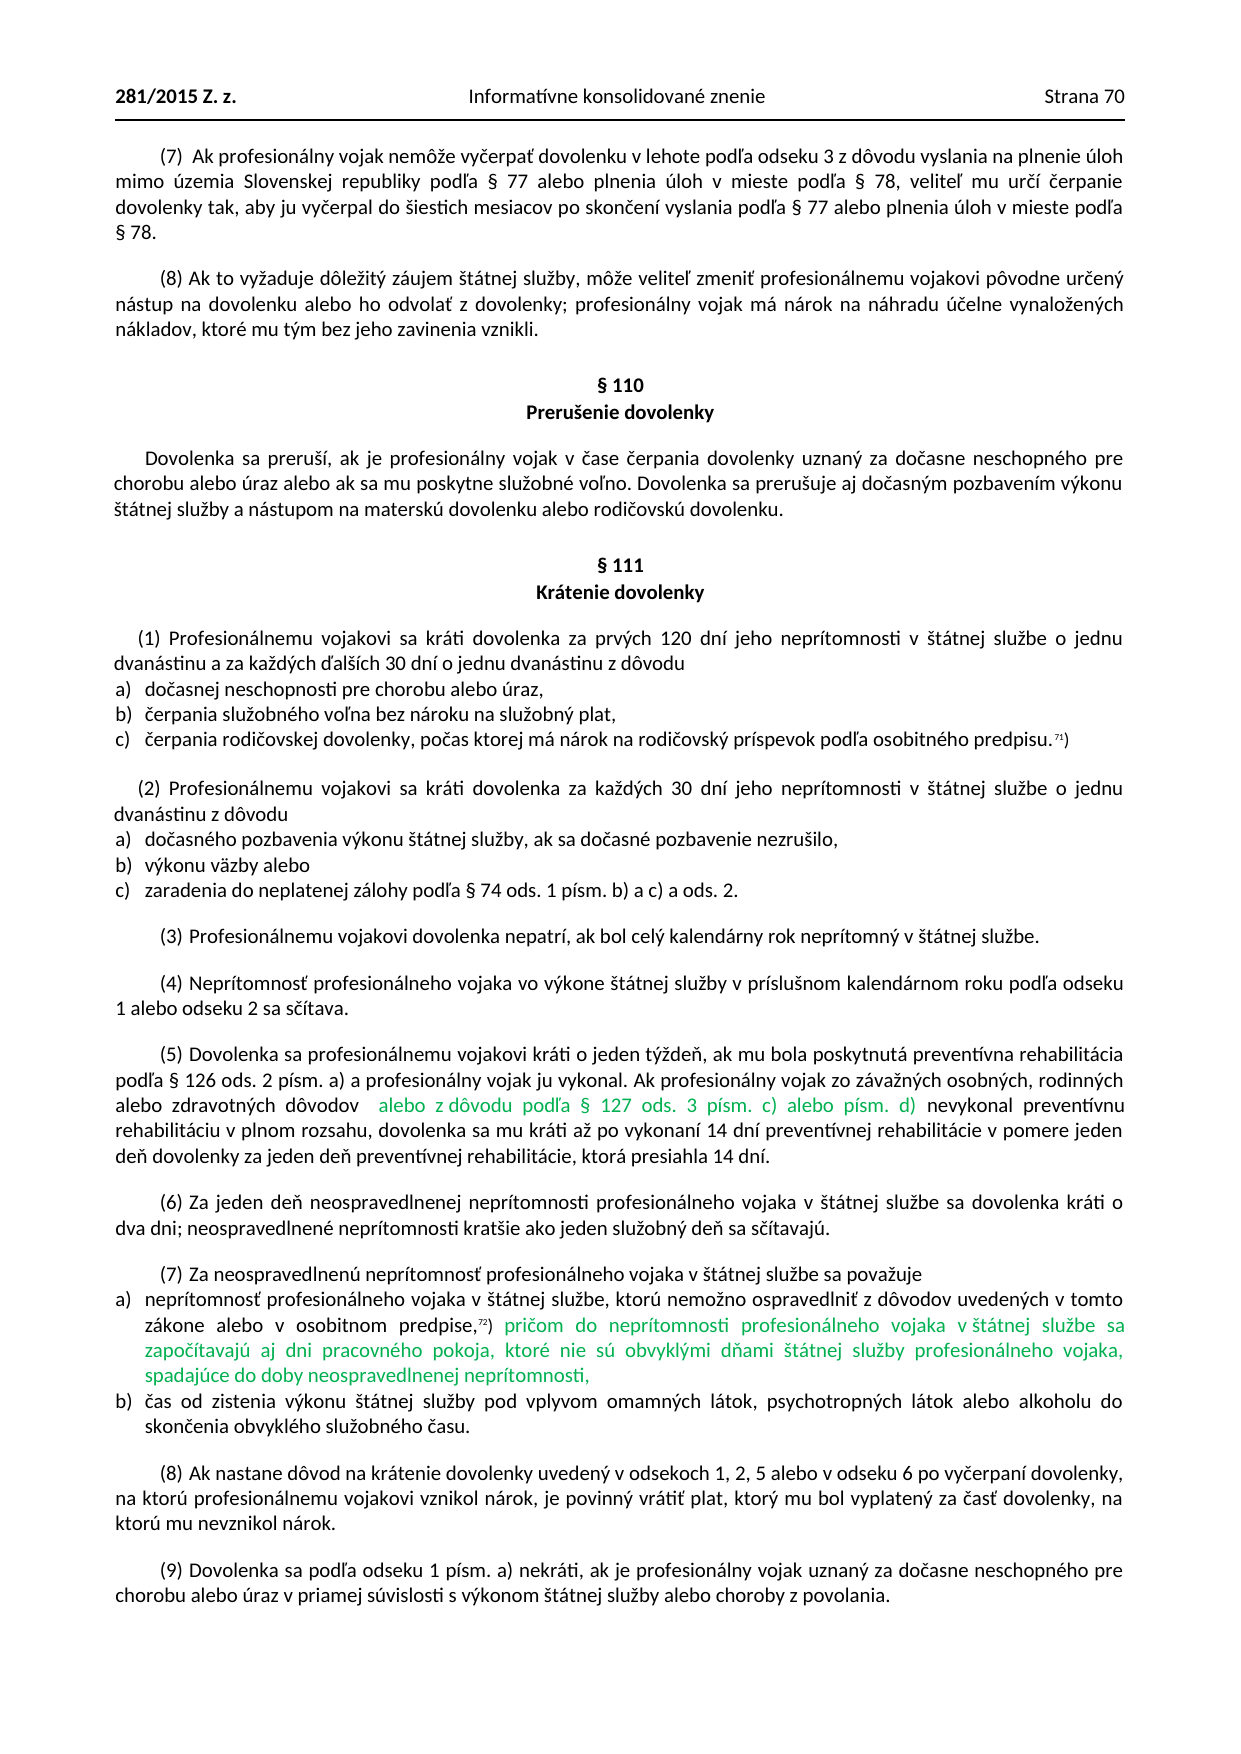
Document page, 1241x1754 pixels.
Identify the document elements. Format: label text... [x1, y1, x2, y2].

list Za jeden deň neospravedlnenej neprítomnosti profesionálneho vojaka v štátnej službe sa dovolenka kráti o dva dni; neospravedlnené neprítomnosti kratšie ako jeden služobný deň sa sčítavajú. [115, 1189, 1125, 1240]
text (7) Ak profesionálny vojak nemôže vyčerpať dovolenku v lehote podľa odseku 3 z dôvodu vyslania na plnenie úloh mimo územia Slovenskej republiky podľa § 77 alebo plnenia úloh v mieste podľa § 78, veliteľ mu určí čerpanie dovolenky tak, aby ju vyčerpal do šiestich mesiacov po skončení vyslania podľa § 77 alebo plnenia úloh v mieste podľa § 78. [115, 143, 1125, 245]
list neprítomnosť profesionálneho vojaka v štátnej službe, ktorú nemožno ospravedlniť z dôvodov uvedených v tomto zákone alebo v osobitnom predpise,72) pričom do neprítomnosti profesionálneho vojaka v štátnej službe sa započítavajú aj dni pracovného pokoja, ktoré nie sú obvyklými dňami štátnej služby profesionálneho vojaka, spadajúce do doby neospravedlnenej neprítomnosti, [115, 1286, 1125, 1388]
list čerpania rodičovskej dovolenky, počas ktorej má nárok na rodičovský príspevok podľa osobitného predpisu.71) [115, 727, 1125, 752]
list Neprítomnosť profesionálneho vojaka vo výkone štátnej služby v príslušnom kalendárnom roku podľa odseku 1 alebo odseku 2 sa sčítava. [115, 970, 1125, 1021]
list čerpania služobného voľna bez nároku na služobný plat, [115, 701, 1125, 727]
text § 110 [124, 372, 1116, 397]
text Prerušenie dovolenky [124, 399, 1116, 425]
text (1) Profesionálnemu vojakovi sa kráti dovolenka za prvých 120 dní jeho neprítomnosti v štátnej službe o jednu dvanástinu a za každých ďalších 30 dní o jednu dvanástinu z dôvodu [113, 625, 1125, 676]
text Krátenie dovolenky [124, 579, 1116, 605]
list Dovolenka sa podľa odseku 1 písm. a) nekráti, ak je profesionálny vojak uznaný za dočasne neschopného pre chorobu alebo úraz v priamej súvislosti s výkonom štátnej služby alebo choroby z povolania. [115, 1557, 1125, 1608]
list Za neospravedlnenú neprítomnosť profesionálneho vojaka v štátnej službe sa považuje [115, 1261, 1125, 1286]
list dočasnej neschopnosti pre chorobu alebo úraz, [115, 676, 1125, 701]
list Profesionálnemu vojakovi dovolenka nepatrí, ak bol celý kalendárny rok neprítomný v štátnej službe. [115, 923, 1125, 949]
text Dovolenka sa preruší, ak je profesionálny vojak v čase čerpania dovolenky uznaný za dočasne neschopného pre chorobu alebo úraz alebo ak sa mu poskytne služobné voľno. Dovolenka sa prerušuje aj dočasným pozbavením výkonu štátnej služby a nástupom na materskú dovolenku alebo rodičovskú dovolenku. [113, 445, 1125, 521]
list Dovolenka sa profesionálnemu vojakovi kráti o jeden týždeň, ak mu bola poskytnutá preventívna rehabilitácia podľa § 126 ods. 2 písm. a) a profesionálny vojak ju vykonal. Ak profesionálny vojak zo závažných osobných, rodinných alebo zdravotných dôvodov alebo z dôvodu podľa § 127 ods. 3 písm. c) alebo písm. d) nevykonal preventívnu rehabilitáciu v plnom rozsahu, dovolenka sa mu kráti až po vykonaní 14 dní preventívnej rehabilitácie v pomere jeden deň dovolenky za jeden deň preventívnej rehabilitácie, ktorá presiahla 14 dní. [115, 1041, 1125, 1168]
list Ak nastane dôvod na krátenie dovolenky uvedený v odsekoch 1, 2, 5 alebo v odseku 6 po vyčerpaní dovolenky, na ktorú profesionálnemu vojakovi vznikol nárok, je povinný vrátiť plat, ktorý mu bol vyplatený za časť dovolenky, na ktorú mu nevznikol nárok. [115, 1460, 1125, 1536]
list dočasného pozbavenia výkonu štátnej služby, ak sa dočasné pozbavenie nezrušilo, [115, 826, 1125, 852]
list zaradenia do neplatenej zálohy podľa § 74 ods. 1 písm. b) a c) a ods. 2. [115, 877, 1125, 903]
text (8) Ak to vyžaduje dôležitý záujem štátnej služby, môže veliteľ zmeniť profesionálnemu vojakovi pôvodne určený nástup na dovolenku alebo ho odvolať z dovolenky; profesionálny vojak má nárok na náhradu účelne vynaložených nákladov, ktoré mu tým bez jeho zavinenia vznikli. [115, 266, 1125, 342]
text § 111 [124, 552, 1116, 577]
list výkonu väzby alebo [115, 852, 1125, 877]
list čas od zistenia výkonu štátnej služby pod vplyvom omamných látok, psychotropných látok alebo alkoholu do skončenia obvyklého služobného času. [115, 1388, 1125, 1439]
text (2) Profesionálnemu vojakovi sa kráti dovolenka za každých 30 dní jeho neprítomnosti v štátnej službe o jednu dvanástinu z dôvodu [113, 776, 1125, 826]
